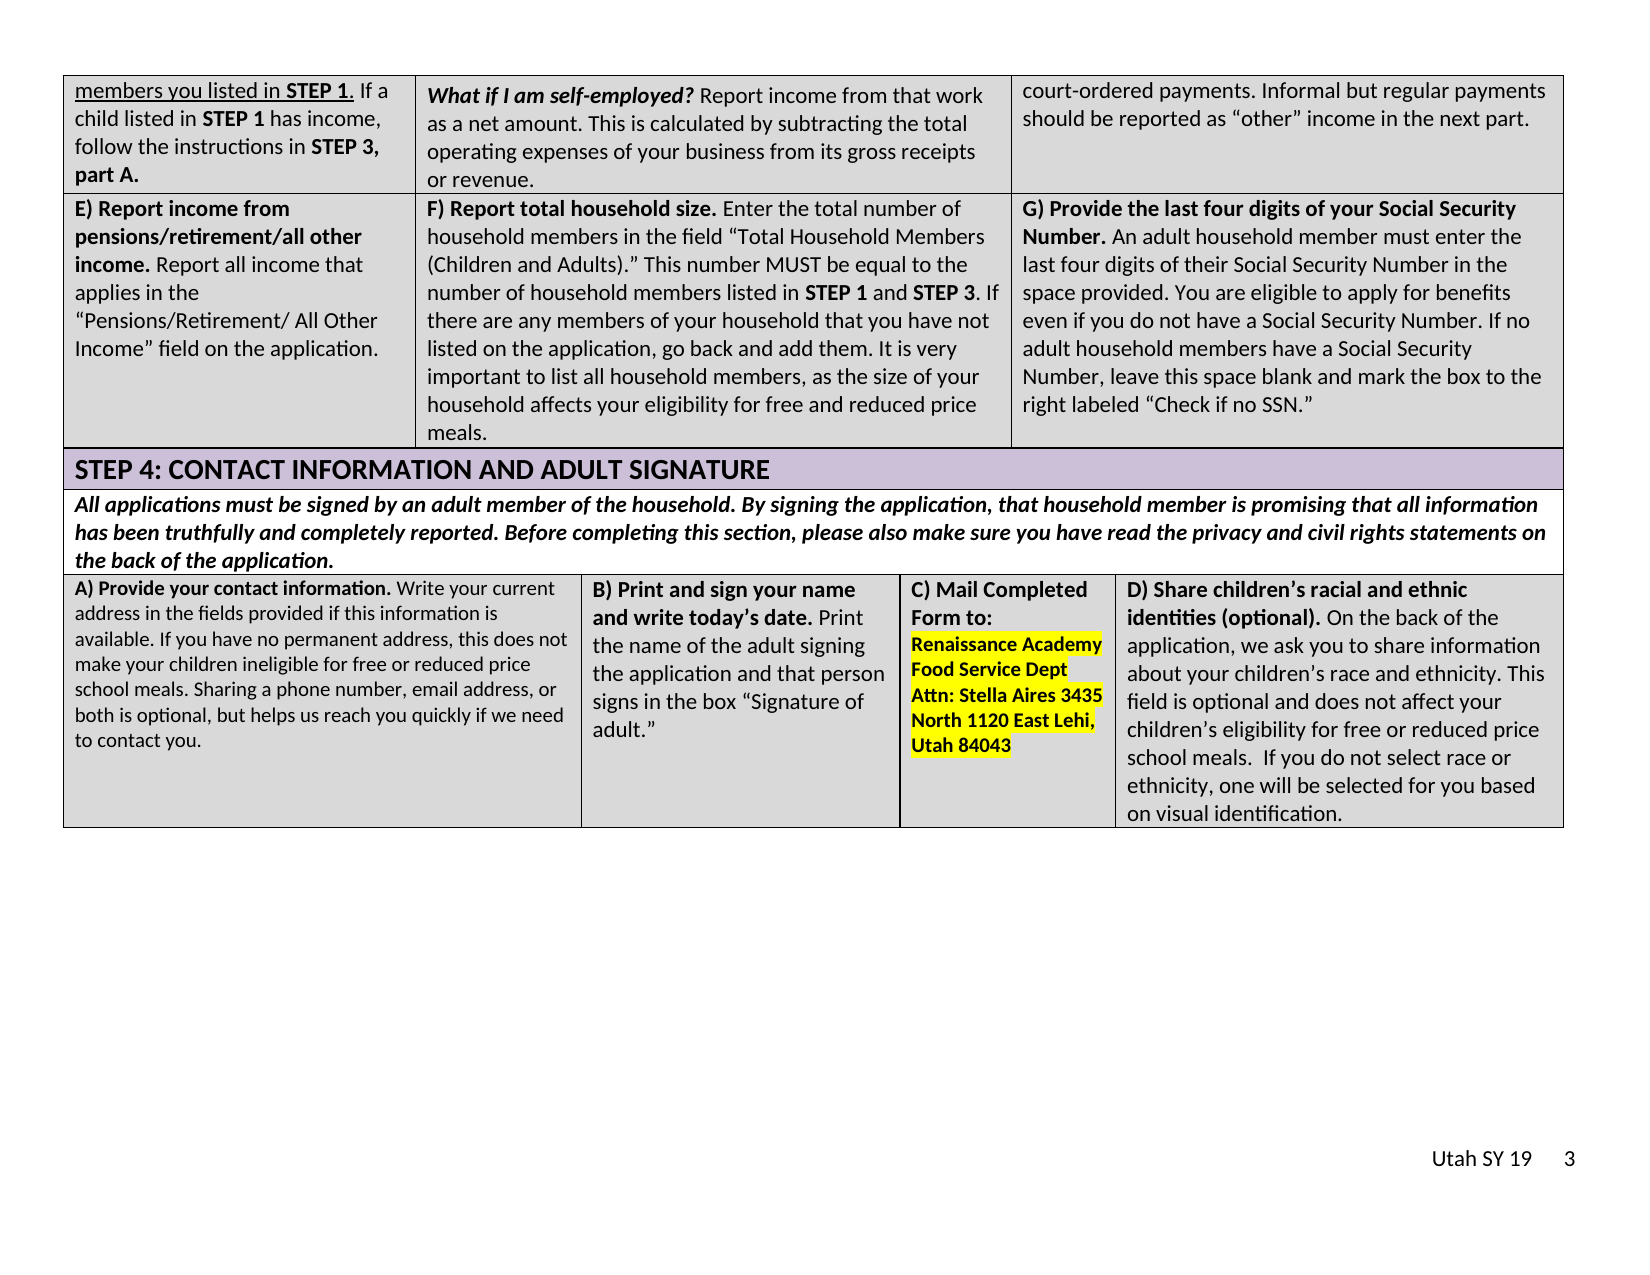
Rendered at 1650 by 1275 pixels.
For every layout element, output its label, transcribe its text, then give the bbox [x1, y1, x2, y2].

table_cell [1012, 76, 1563, 193]
table_cell E) Report income from pensions/retirement/all other income. Report all income that applies in the “Pensions/Retirement/ All Other Income” field on the application. [64, 194, 415, 447]
table_cell G) Provide the last four digits of your Social Security Number. An adult household member must enter the last four digits of their Social Security Number in the space provided. You are eligible to apply for benefits even if you do not have a Social Security Number. If no adult household members have a Social Security Number, leave this space blank and mark the box to the right labeled “Check if no SSN.” [1012, 194, 1563, 447]
table_cell F) Report total household size. Enter the total number of household members in the field “Total Household Members (Children and Adults).” This number MUST be equal to the number of household members listed in STEP 1 and STEP 3. If there are any members of your household that you have not listed on the application, go back and add them. It is very important to list all household members, as the size of your household affects your eligibility for free and reduced price meals. [416, 194, 1011, 447]
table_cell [64, 76, 415, 193]
table_cell D) Share children’s racial and ethnic identities (optional). On the back of the application, we ask you to share information about your children’s race and ethnicity. This field is optional and does not affect your children’s eligibility for free or reduced price school meals. If you do not select race or ethnicity, one will be selected for you based on visual identification. [1116, 575, 1563, 827]
table_cell B) Print and sign your name and write today’s date. Print the name of the adult signing the application and that person signs in the box “Signature of adult.” [582, 575, 899, 827]
table_header STEP 4: CONTACT INFORMATION AND ADULT SIGNATURE [64, 449, 1563, 489]
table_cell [416, 76, 1011, 193]
table_cell C) Mail Completed Form to: Renaissance Academy Food Service Dept Attn: Stella Aires 3435 North 1120 East Lehi, Utah 84043 [901, 575, 1115, 827]
table_cell A) Provide your contact information. Write your current address in the fields provided if this information is available. If you have no permanent address, this does not make your children ineligible for free or reduced price school meals. Sharing a phone number, email address, or both is optional, but helps us reach you quickly if we need to contact you. [64, 575, 581, 827]
table_cell All applications must be signed by an adult member of the household. By signing the application, that household member is promising that all information has been truthfully and completely reported. Before completing this section, please also make sure you have read the privacy and civil rights statements on the back of the application. [64, 490, 1563, 574]
